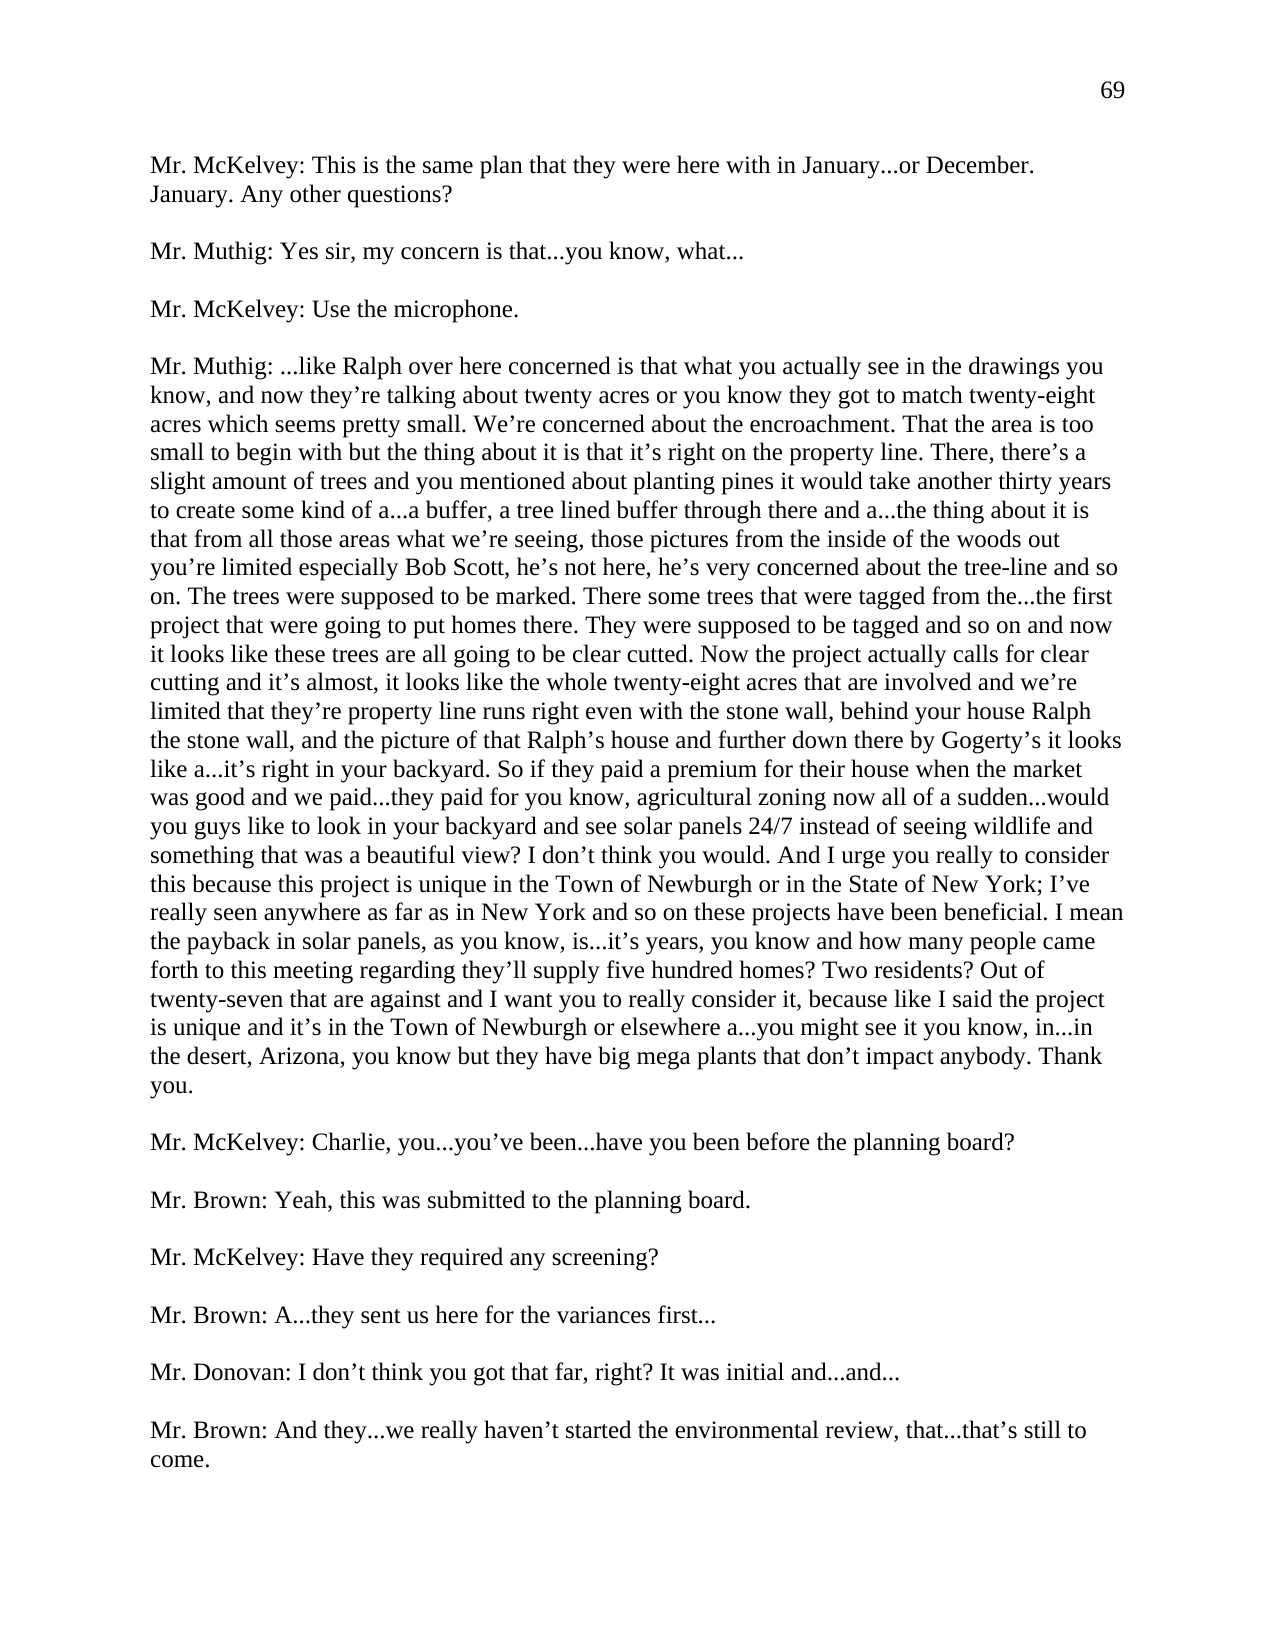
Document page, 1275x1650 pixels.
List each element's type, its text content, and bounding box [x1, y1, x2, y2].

text Mr. Brown: A...they sent us here for the variances first... [150, 1300, 1125, 1329]
text Mr. McKelvey: Have they required any screening? [150, 1242, 1125, 1271]
text Mr. Brown: Yeah, this was submitted to the planning board. [150, 1185, 1125, 1214]
text Mr. McKelvey: Use the microphone. [150, 294, 1125, 322]
text Mr. Muthig: ...like Ralph over here concerned is that what you actually see in the drawings you know, and now they’re talking about twenty acres or you know they got to match twenty-eight acres which seems pretty small. We’re concerned about the encroachment. That the area is too small to begin with but the thing about it is that it’s right on the property line. There, there’s a slight amount of trees and you mentioned about planting pines it would take another thirty years to create some kind of a...a buffer, a tree lined buffer through there and a...the thing about it is that from all those areas what we’re seeing, those pictures from the inside of the woods out you’re limited especially Bob Scott, he’s not here, he’s very concerned about the tree-line and so on. The trees were supposed to be marked. There some trees that were tagged from the...the first project that were going to put homes there. They were supposed to be tagged and so on and now it looks like these trees are all going to be clear cutted. Now the project actually calls for clear cutting and it’s almost, it looks like the whole twenty-eight acres that are involved and we’re limited that they’re property line runs right even with the stone wall, behind your house Ralph the stone wall, and the picture of that Ralph’s house and further down there by Gogerty’s it looks like a...it’s right in your backyard. So if they paid a premium for their house when the market was good and we paid...they paid for you know, agricultural zoning now all of a sudden...would you guys like to look in your backyard and see solar panels 24/7 instead of seeing wildlife and something that was a beautiful view? I don’t think you would. And I urge you really to consider this because this project is unique in the Town of Newburgh or in the State of New York; I’ve really seen anywhere as far as in New York and so on these projects have been beneficial. I mean the payback in solar panels, as you know, is...it’s years, you know and how many people came forth to this meeting regarding they’ll supply five hundred homes? Two residents? Out of twenty-seven that are against and I want you to really consider it, because like I said the project is unique and it’s in the Town of Newburgh or elsewhere a...you might see it you know, in...in the desert, Arizona, you know but they have big mega plants that don’t impact anybody. Thank you. [150, 351, 1125, 1099]
text Mr. Muthig: Yes sir, my concern is that...you know, what... [150, 236, 1125, 265]
text Mr. Brown: And they...we really haven’t started the environmental review, that...that’s still to come. [150, 1415, 1125, 1472]
text Mr. McKelvey: This is the same plan that they were here with in January...or December. January. Any other questions? [150, 150, 1125, 207]
text Mr. McKelvey: Charlie, you...you’ve been...have you been before the planning board? [150, 1127, 1125, 1156]
text Mr. Donovan: I don’t think you got that far, right? It was initial and...and... [150, 1357, 1125, 1386]
